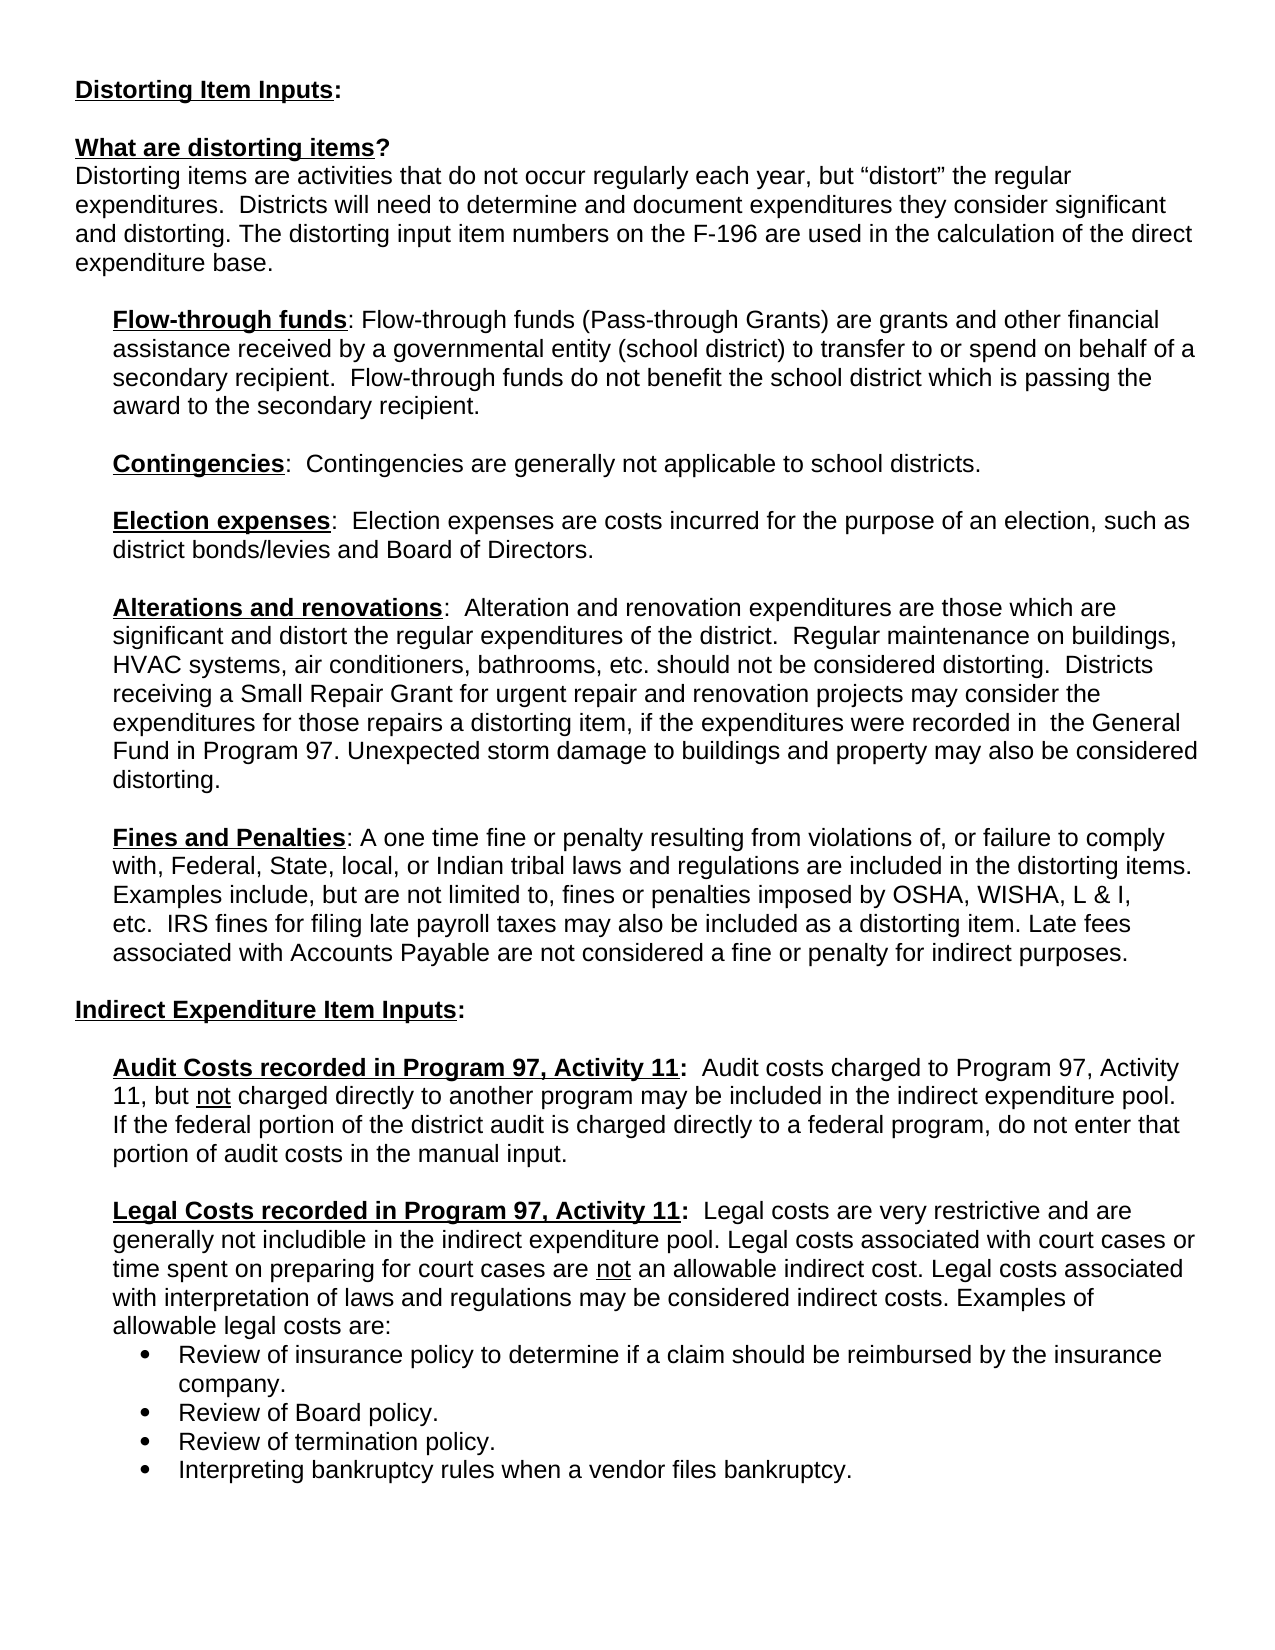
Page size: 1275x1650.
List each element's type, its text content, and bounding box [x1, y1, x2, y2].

text Audit Costs recorded in Program 97, Activity 11: Audit costs charged to Program 97, Activity 11, but not charged directly to another program may be included in the indirect expenditure pool. If the federal portion of the district audit is charged directly to a federal program, do not enter that portion of audit costs in the manual input. [75, 1052, 1200, 1167]
text Distorting items are activities that do not occur regularly each year, but “distort” the regular expenditures. Districts will need to determine and document expenditures they consider significant and distorting. The distorting input item numbers on the F-196 are used in the calculation of the direct expenditure base. [75, 161, 1200, 276]
text Contingencies: Contingencies are generally not applicable to school districts. [75, 449, 1200, 477]
list Review of Board policy. [141, 1398, 1200, 1426]
list Review of insurance policy to determine if a claim should be reimbursed by the insurance company. [141, 1340, 1200, 1398]
list Interpreting bankruptcy rules when a vendor files bankruptcy. [141, 1455, 1200, 1484]
text Alterations and renovations: Alteration and renovation expenditures are those which are significant and distort the regular expenditures of the district. Regular maintenance on buildings, HVAC systems, air conditioners, bathrooms, etc. should not be considered distorting. Districts receiving a Small Repair Grant for urgent repair and renovation projects may consider the expenditures for those repairs a distorting item, if the expenditures were recorded in the General Fund in Program 97. Unexpected storm damage to buildings and property may also be considered distorting. [112, 592, 1200, 794]
text Fines and Penalties: A one time fine or penalty resulting from violations of, or failure to comply with, Federal, State, local, or Indian tribal laws and regulations are included in the distorting items. Examples include, but are not limited to, fines or penalties imposed by OSHA, WISHA, L & I, etc. IRS fines for filing late payroll taxes may also be included as a distorting item. Late fees associated with Accounts Payable are not considered a fine or penalty for indirect purposes. [75, 822, 1200, 966]
text Distorting Item Inputs: [75, 75, 1200, 104]
text Flow-through funds: Flow-through funds (Pass-through Grants) are grants and other financial assistance received by a governmental entity (school district) to transfer to or spend on behalf of a secondary recipient. Flow-through funds do not benefit the school district which is passing the award to the secondary recipient. [75, 305, 1200, 420]
text Indirect Expenditure Item Inputs: [75, 995, 1200, 1024]
list Review of termination policy. [141, 1426, 1200, 1455]
text Legal Costs recorded in Program 97, Activity 11: Legal costs are very restrictive and are generally not includible in the indirect expenditure pool. Legal costs associated with court cases or time spent on preparing for court cases are not an allowable indirect cost. Legal costs associated with interpretation of laws and regulations may be considered indirect costs. Examples of allowable legal costs are: [112, 1196, 1200, 1340]
text Election expenses: Election expenses are costs incurred for the purpose of an election, such as district bonds/levies and Board of Directors. [75, 506, 1200, 564]
text What are distorting items? [75, 132, 1200, 161]
